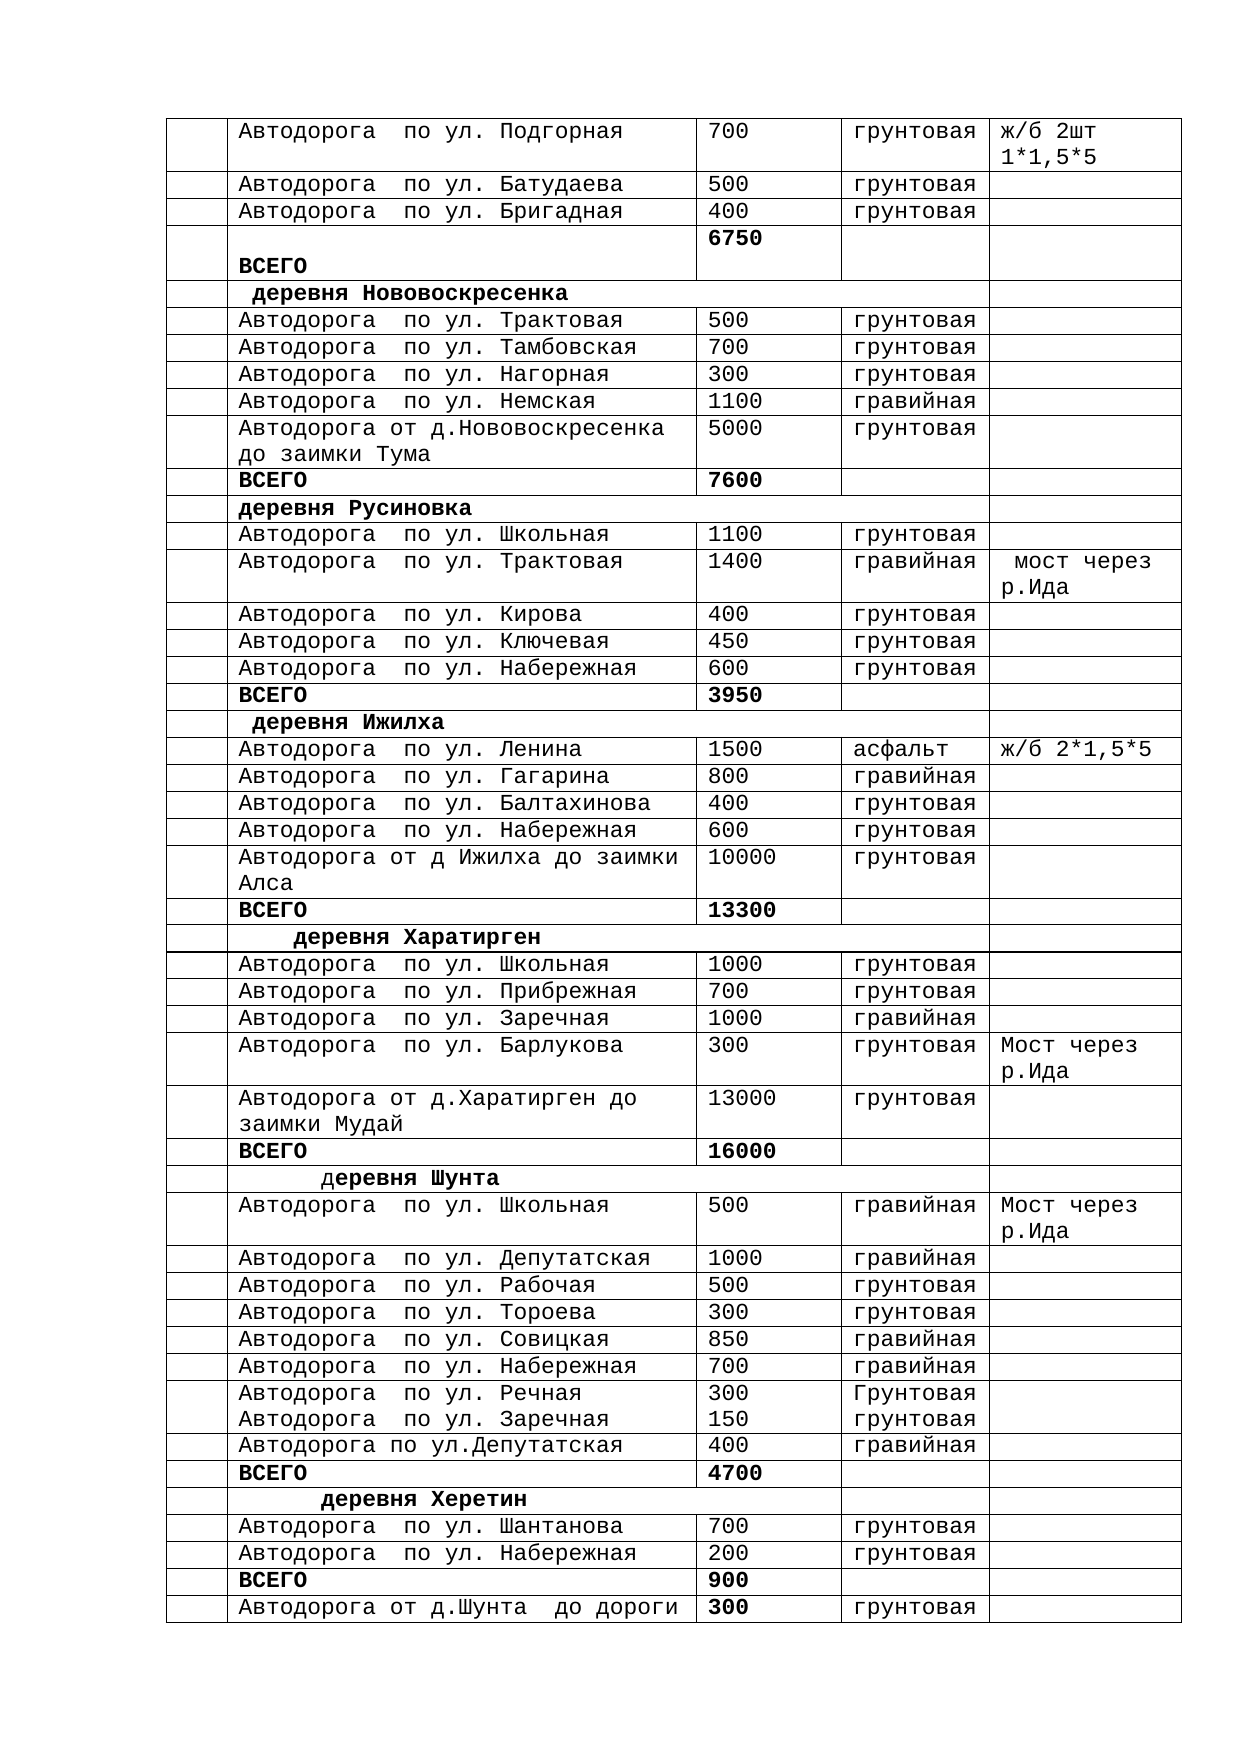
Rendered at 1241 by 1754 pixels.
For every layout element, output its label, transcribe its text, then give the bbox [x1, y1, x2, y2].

table_cell грунтовая [842, 1515, 989, 1541]
table_cell Автодорога по ул. Бригадная [228, 199, 696, 225]
table_cell 700 [697, 979, 841, 1005]
table_cell [167, 119, 227, 171]
table_cell 1400 [697, 550, 841, 602]
table_cell 500 [697, 172, 841, 198]
table_cell 500 [697, 1193, 841, 1245]
table_cell [167, 1461, 227, 1487]
table_cell 850 [697, 1327, 841, 1353]
table_cell Автодорога по ул. Тороева [228, 1300, 696, 1326]
table_cell грунтовая [842, 523, 989, 549]
table_cell [990, 416, 1181, 468]
table_cell [990, 925, 1181, 951]
table_cell [990, 1488, 1181, 1514]
table_cell [167, 1246, 227, 1272]
table_cell [696, 1166, 842, 1192]
table_cell Автодорога по ул.Депутатская [228, 1434, 696, 1460]
table_cell деревня Ижилха [228, 711, 696, 737]
table_cell 300 [697, 1033, 841, 1085]
table_cell грунтовая [842, 979, 989, 1005]
table_cell Автодорога по ул. Набережная [228, 1542, 696, 1568]
table_cell [167, 630, 227, 656]
table_cell [990, 846, 1181, 897]
table_cell грунтовая [842, 1273, 989, 1299]
table_cell грунтовая [842, 172, 989, 198]
table_cell Автодорога по ул. Трактовая [228, 550, 696, 602]
table_cell Автодорога по ул. Речная Автодорога по ул. Заречная [228, 1381, 696, 1433]
table_cell Автодорога по ул. Депутатская [228, 1246, 696, 1272]
table_cell [167, 1569, 227, 1595]
table_cell Автодорога по ул. Батудаева [228, 172, 696, 198]
table_cell [990, 1139, 1181, 1165]
table_cell [167, 953, 227, 978]
table_cell 13000 [697, 1086, 841, 1138]
table_cell [167, 1434, 227, 1460]
table_cell [990, 1381, 1181, 1433]
table_cell [990, 389, 1181, 415]
table_cell [167, 1515, 227, 1541]
table_cell Мост через р.Ида [990, 1033, 1181, 1085]
table_cell Автодорога по ул. Ключевая [228, 630, 696, 656]
table_cell гравийная [842, 1327, 989, 1353]
table_cell Автодорога по ул. Тамбовская [228, 335, 696, 361]
table_cell [990, 603, 1181, 629]
table_cell [167, 819, 227, 844]
table_cell ж/б 2*1,5*5 [990, 738, 1181, 763]
table_cell 300 [697, 362, 841, 388]
table_cell грунтовая [842, 846, 989, 897]
table_cell [990, 1006, 1181, 1032]
table_cell 500 [697, 1273, 841, 1299]
table_cell грунтовая [842, 819, 989, 844]
table_cell гравийная [842, 765, 989, 791]
table_cell [696, 711, 842, 737]
table_cell 200 [697, 1542, 841, 1568]
table_cell [167, 684, 227, 709]
table_cell грунтовая [842, 1300, 989, 1326]
table_cell грунтовая [842, 603, 989, 629]
table_cell деревня Шунта [228, 1166, 696, 1192]
table_cell [990, 684, 1181, 709]
table_cell [167, 1542, 227, 1568]
table_cell Автодорога по ул. Совицкая [228, 1327, 696, 1353]
table_cell [842, 226, 989, 280]
table_cell гравийная [842, 1434, 989, 1460]
table_cell 1000 [697, 1246, 841, 1272]
table_cell 700 [697, 1354, 841, 1380]
table_cell [842, 684, 989, 709]
table_cell деревня Харатирген [228, 925, 696, 951]
table_cell [990, 711, 1181, 737]
table_cell [167, 979, 227, 1005]
table_cell Автодорога по ул. Школьная [228, 953, 696, 978]
table_cell 450 [697, 630, 841, 656]
table_cell [167, 899, 227, 924]
table_cell [167, 603, 227, 629]
table_cell [696, 925, 842, 951]
table_cell Автодорога по ул. Нагорная [228, 362, 696, 388]
table_cell 800 [697, 765, 841, 791]
table_cell 400 [697, 792, 841, 817]
table_cell 700 [697, 1515, 841, 1541]
table_cell Автодорога от д.Нововоскресенка до заимки Тума [228, 416, 696, 468]
table_cell [842, 711, 989, 737]
table_cell [167, 846, 227, 897]
table_cell [167, 925, 227, 951]
table_cell [167, 1327, 227, 1353]
table_cell Автодорога по ул. Школьная [228, 523, 696, 549]
table_cell Автодорога по ул. Трактовая [228, 308, 696, 334]
table_cell Автодорога по ул. Подгорная [228, 119, 696, 171]
table_cell [167, 389, 227, 415]
table_cell ВСЕГО [228, 684, 696, 709]
table_cell [990, 1300, 1181, 1326]
table_cell [167, 1300, 227, 1326]
table_cell [167, 362, 227, 388]
table_cell ВСЕГО [228, 1569, 696, 1595]
table_cell [167, 738, 227, 763]
table_cell гравийная [842, 389, 989, 415]
table_cell 1100 [697, 523, 841, 549]
table_cell [990, 199, 1181, 225]
table_cell 400 [697, 1434, 841, 1460]
table_cell грунтовая [842, 308, 989, 334]
table_cell [990, 226, 1181, 280]
table_cell асфальт [842, 738, 989, 763]
table_cell Мост через р.Ида [990, 1193, 1181, 1245]
table_cell [696, 496, 842, 522]
table_cell грунтовая [842, 335, 989, 361]
table_cell [167, 1166, 227, 1192]
table_cell [167, 550, 227, 602]
table_cell [990, 979, 1181, 1005]
table_cell [167, 1139, 227, 1165]
table_cell [990, 308, 1181, 334]
table_cell [167, 765, 227, 791]
table_cell Автодорога по ул. Ленина [228, 738, 696, 763]
table_cell Автодорога по ул. Набережная [228, 657, 696, 683]
table_cell [990, 496, 1181, 522]
table_cell [167, 1596, 227, 1622]
table_cell 16000 [697, 1139, 841, 1165]
table_cell [167, 1273, 227, 1299]
table_cell [990, 1434, 1181, 1460]
table_cell [696, 281, 842, 307]
table_cell ВСЕГО [228, 1139, 696, 1165]
table_cell [167, 496, 227, 522]
table_cell [990, 953, 1181, 978]
table_cell гравийная [842, 1246, 989, 1272]
table_cell [990, 281, 1181, 307]
table_cell грунтовая [842, 119, 989, 171]
table_cell ВСЕГО [228, 899, 696, 924]
table_cell [842, 1488, 989, 1514]
table_cell [842, 1569, 989, 1595]
table_cell гравийная [842, 1354, 989, 1380]
table_cell [167, 199, 227, 225]
table_cell [990, 1273, 1181, 1299]
table_cell [990, 1166, 1181, 1192]
table_cell [990, 172, 1181, 198]
table_cell [990, 1596, 1181, 1622]
table_cell [842, 1166, 989, 1192]
table_cell 4700 [697, 1461, 841, 1487]
table_cell грунтовая [842, 416, 989, 468]
table_cell 700 [697, 119, 841, 171]
table_cell 13300 [697, 899, 841, 924]
table_cell 600 [697, 819, 841, 844]
table_cell [167, 281, 227, 307]
table_cell гравийная [842, 1006, 989, 1032]
table_cell [990, 362, 1181, 388]
table_cell [990, 657, 1181, 683]
table_cell мост через р.Ида [990, 550, 1181, 602]
table_cell грунтовая [842, 792, 989, 817]
table_cell [167, 469, 227, 495]
table_cell [167, 711, 227, 737]
table_cell 7600 [697, 469, 841, 495]
table_cell ВСЕГО [228, 226, 696, 280]
table_cell [990, 819, 1181, 844]
table_cell [842, 469, 989, 495]
table_cell [990, 792, 1181, 817]
table_cell гравийная [842, 1193, 989, 1245]
table_cell [990, 630, 1181, 656]
table_cell гравийная [842, 550, 989, 602]
table_cell 1500 [697, 738, 841, 763]
table_cell Автодорога по ул. Шантанова [228, 1515, 696, 1541]
table_cell грунтовая [842, 1033, 989, 1085]
table_cell 300 150 [697, 1381, 841, 1433]
table_cell [842, 1461, 989, 1487]
table_cell грунтовая [842, 1596, 989, 1622]
table_cell [167, 1033, 227, 1085]
table_cell [990, 1246, 1181, 1272]
table_cell грунтовая [842, 657, 989, 683]
table_cell [990, 1086, 1181, 1138]
table_cell грунтовая [842, 199, 989, 225]
table_cell 700 [697, 335, 841, 361]
table_cell [167, 308, 227, 334]
table_cell Автодорога по ул. Немская [228, 389, 696, 415]
table_cell Автодорога по ул. Заречная [228, 1006, 696, 1032]
table_cell [167, 657, 227, 683]
table_cell 1000 [697, 1006, 841, 1032]
table_cell 300 [697, 1300, 841, 1326]
table_cell [696, 1488, 841, 1514]
table_cell [167, 226, 227, 280]
table_cell ВСЕГО [228, 1461, 696, 1487]
table_cell [990, 1354, 1181, 1380]
table_cell деревня Херетин [228, 1488, 696, 1514]
table_cell грунтовая [842, 630, 989, 656]
table_cell [990, 899, 1181, 924]
table_cell [167, 1086, 227, 1138]
table_cell [167, 523, 227, 549]
table_cell [167, 172, 227, 198]
table_cell [990, 1542, 1181, 1568]
table_cell [167, 416, 227, 468]
table_cell [990, 523, 1181, 549]
table_cell 900 [697, 1569, 841, 1595]
table_cell [842, 899, 989, 924]
table_cell деревня Нововоскресенка [228, 281, 696, 307]
table_cell [167, 1193, 227, 1245]
table_cell Грунтовая грунтовая [842, 1381, 989, 1433]
table_cell ВСЕГО [228, 469, 696, 495]
table_cell [167, 1006, 227, 1032]
table_cell Автодорога по ул. Набережная [228, 819, 696, 844]
table_cell [842, 281, 989, 307]
table_cell [842, 1139, 989, 1165]
table_cell 600 [697, 657, 841, 683]
table_cell [842, 496, 989, 522]
table_cell грунтовая [842, 953, 989, 978]
table_cell Автодорога по ул. Гагарина [228, 765, 696, 791]
table_cell [990, 1515, 1181, 1541]
table_cell Автодорога по ул. Барлукова [228, 1033, 696, 1085]
table_cell 400 [697, 199, 841, 225]
table_cell Автодорога по ул. Набережная [228, 1354, 696, 1380]
table_cell 6750 [697, 226, 841, 280]
table_cell [990, 469, 1181, 495]
table_cell 1000 [697, 953, 841, 978]
table_cell [990, 1327, 1181, 1353]
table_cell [228, 1596, 696, 1622]
table_cell [167, 792, 227, 817]
table_cell деревня Русиновка [228, 496, 696, 522]
table_cell [167, 335, 227, 361]
table_cell грунтовая [842, 1086, 989, 1138]
table_cell Автодорога по ул. Школьная [228, 1193, 696, 1245]
table_cell грунтовая [842, 362, 989, 388]
table_cell Автодорога по ул. Кирова [228, 603, 696, 629]
table_cell [990, 1461, 1181, 1487]
table_cell 300 [697, 1596, 841, 1622]
table_cell [990, 335, 1181, 361]
table_cell [167, 1488, 227, 1514]
table_cell [842, 925, 989, 951]
table_cell 1100 [697, 389, 841, 415]
table_cell [990, 765, 1181, 791]
table_cell грунтовая [842, 1542, 989, 1568]
table_cell 5000 [697, 416, 841, 468]
table_cell Автодорога по ул. Рабочая [228, 1273, 696, 1299]
table_cell Автодорога по ул. Балтахинова [228, 792, 696, 817]
table_cell ж/б 2шт 1*1,5*5 [990, 119, 1181, 171]
table_cell Автодорога от д Ижилха до заимки Алса [228, 846, 696, 897]
table_cell 10000 [697, 846, 841, 897]
table_cell [990, 1569, 1181, 1595]
table_cell 400 [697, 603, 841, 629]
table_cell [167, 1354, 227, 1380]
table_cell Автодорога по ул. Прибрежная [228, 979, 696, 1005]
table_cell Автодорога от д.Харатирген до заимки Мудай [228, 1086, 696, 1138]
table_cell 500 [697, 308, 841, 334]
table_cell [167, 1381, 227, 1433]
table_cell 3950 [697, 684, 841, 709]
